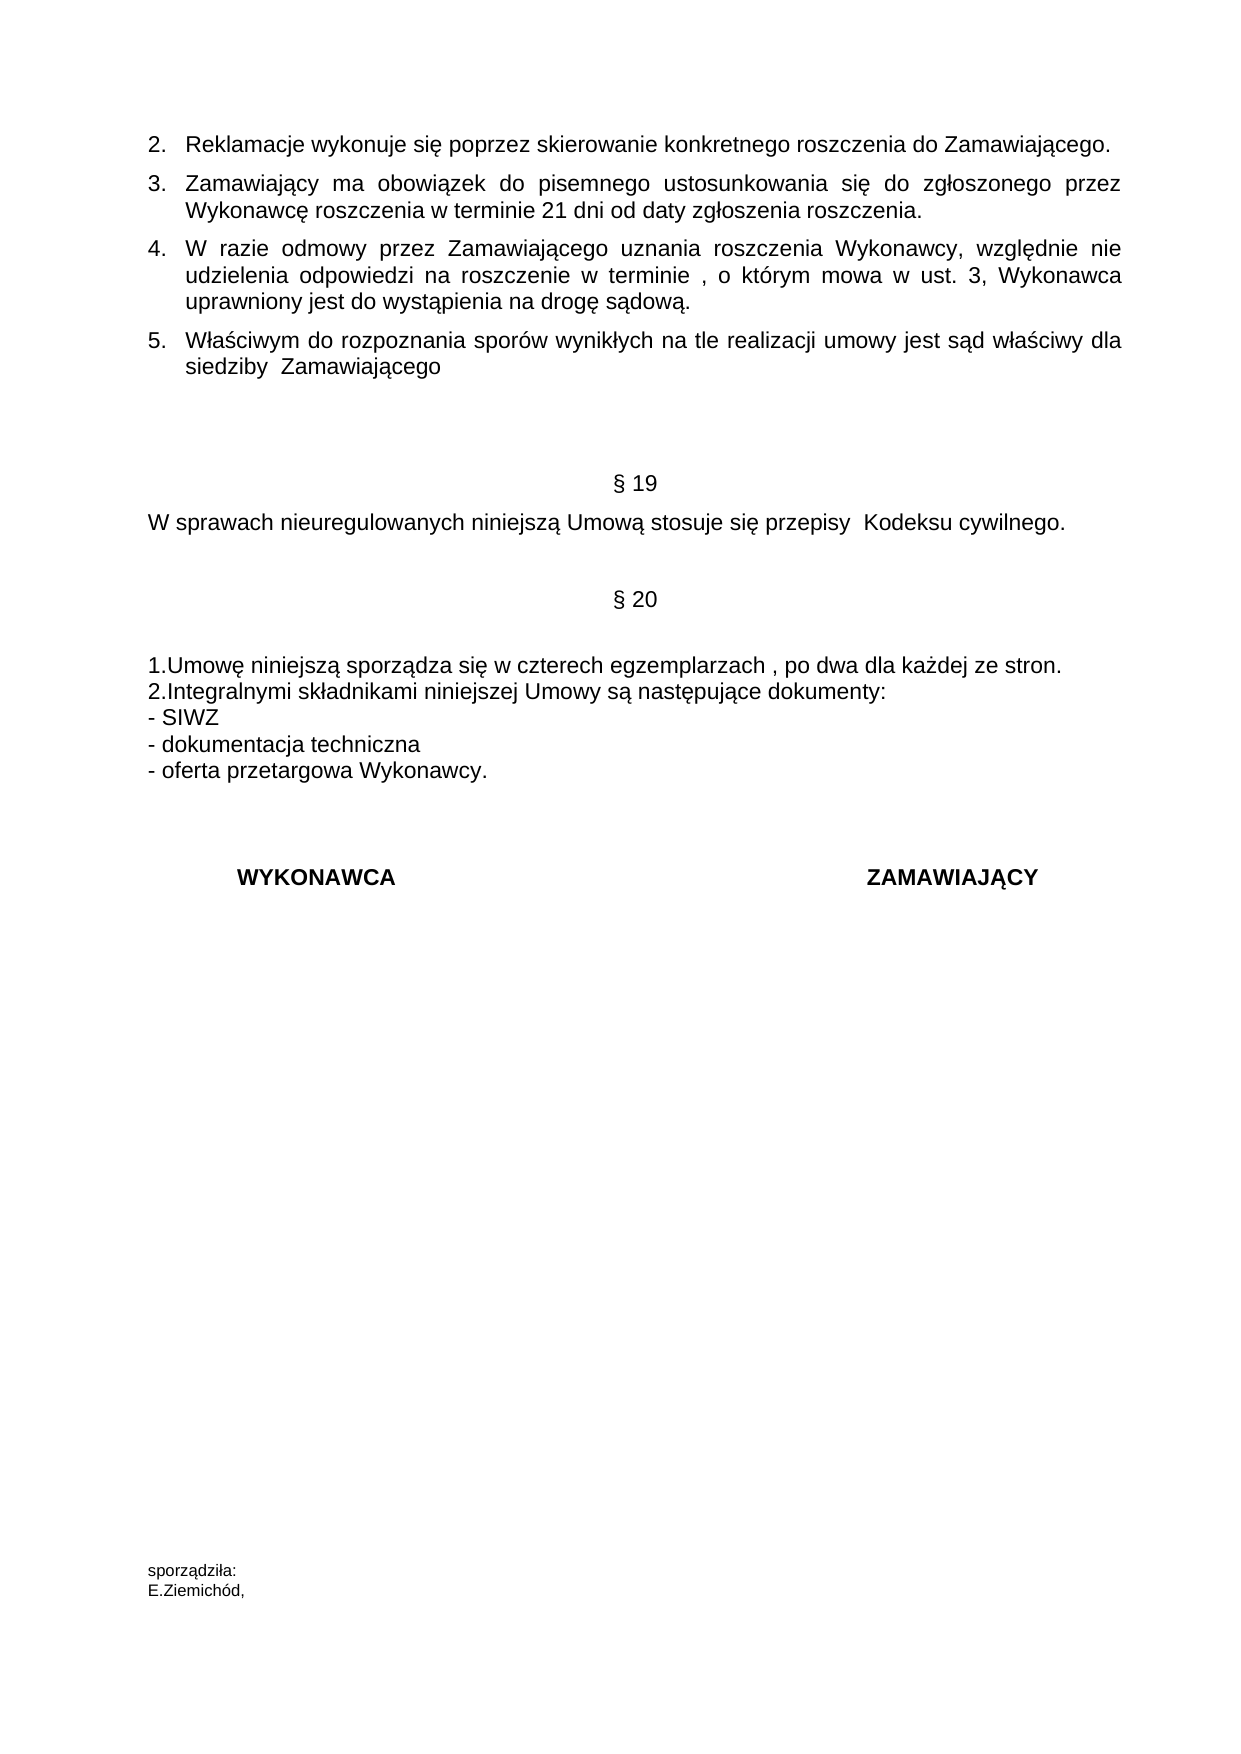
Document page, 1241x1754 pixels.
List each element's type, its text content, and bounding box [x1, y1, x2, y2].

text § 20 [148, 586, 1122, 613]
list Zamawiający ma obowiązek do pisemnego ustosunkowania się do zgłoszonego przez Wykonawcę roszczenia w terminie 21 dni od daty zgłoszenia roszczenia. [148, 170, 1122, 223]
text - SIWZ [148, 704, 1122, 731]
text - oferta przetargowa Wykonawcy. [148, 757, 1122, 783]
list W razie odmowy przez Zamawiającego uznania roszczenia Wykonawcy, względnie nie udzielenia odpowiedzi na roszczenie w terminie , o którym mowa w ust. 3, Wykonawca uprawniony jest do wystąpienia na drogę sądową. [148, 235, 1122, 314]
text 2.Integralnymi składnikami niniejszej Umowy są następujące dokumenty: [148, 678, 1122, 704]
text § 19 [148, 470, 1122, 496]
text WYKONAWCA ZAMAWIAJĄCY [148, 863, 1122, 890]
text sporządziła: [148, 1561, 1122, 1580]
text E.Ziemichód, [148, 1580, 1122, 1599]
list Reklamacje wykonuje się poprzez skierowanie konkretnego roszczenia do Zamawiającego. [148, 131, 1122, 158]
text W sprawach nieuregulowanych niniejszą Umową stosuje się przepisy Kodeksu cywilnego. [148, 509, 1122, 535]
text 1.Umowę niniejszą sporządza się w czterech egzemplarzach , po dwa dla każdej ze stron. [148, 652, 1122, 678]
text - dokumentacja techniczna [148, 731, 1122, 757]
list Właściwym do rozpoznania sporów wynikłych na tle realizacji umowy jest sąd właściwy dla siedziby Zamawiającego [148, 327, 1122, 380]
